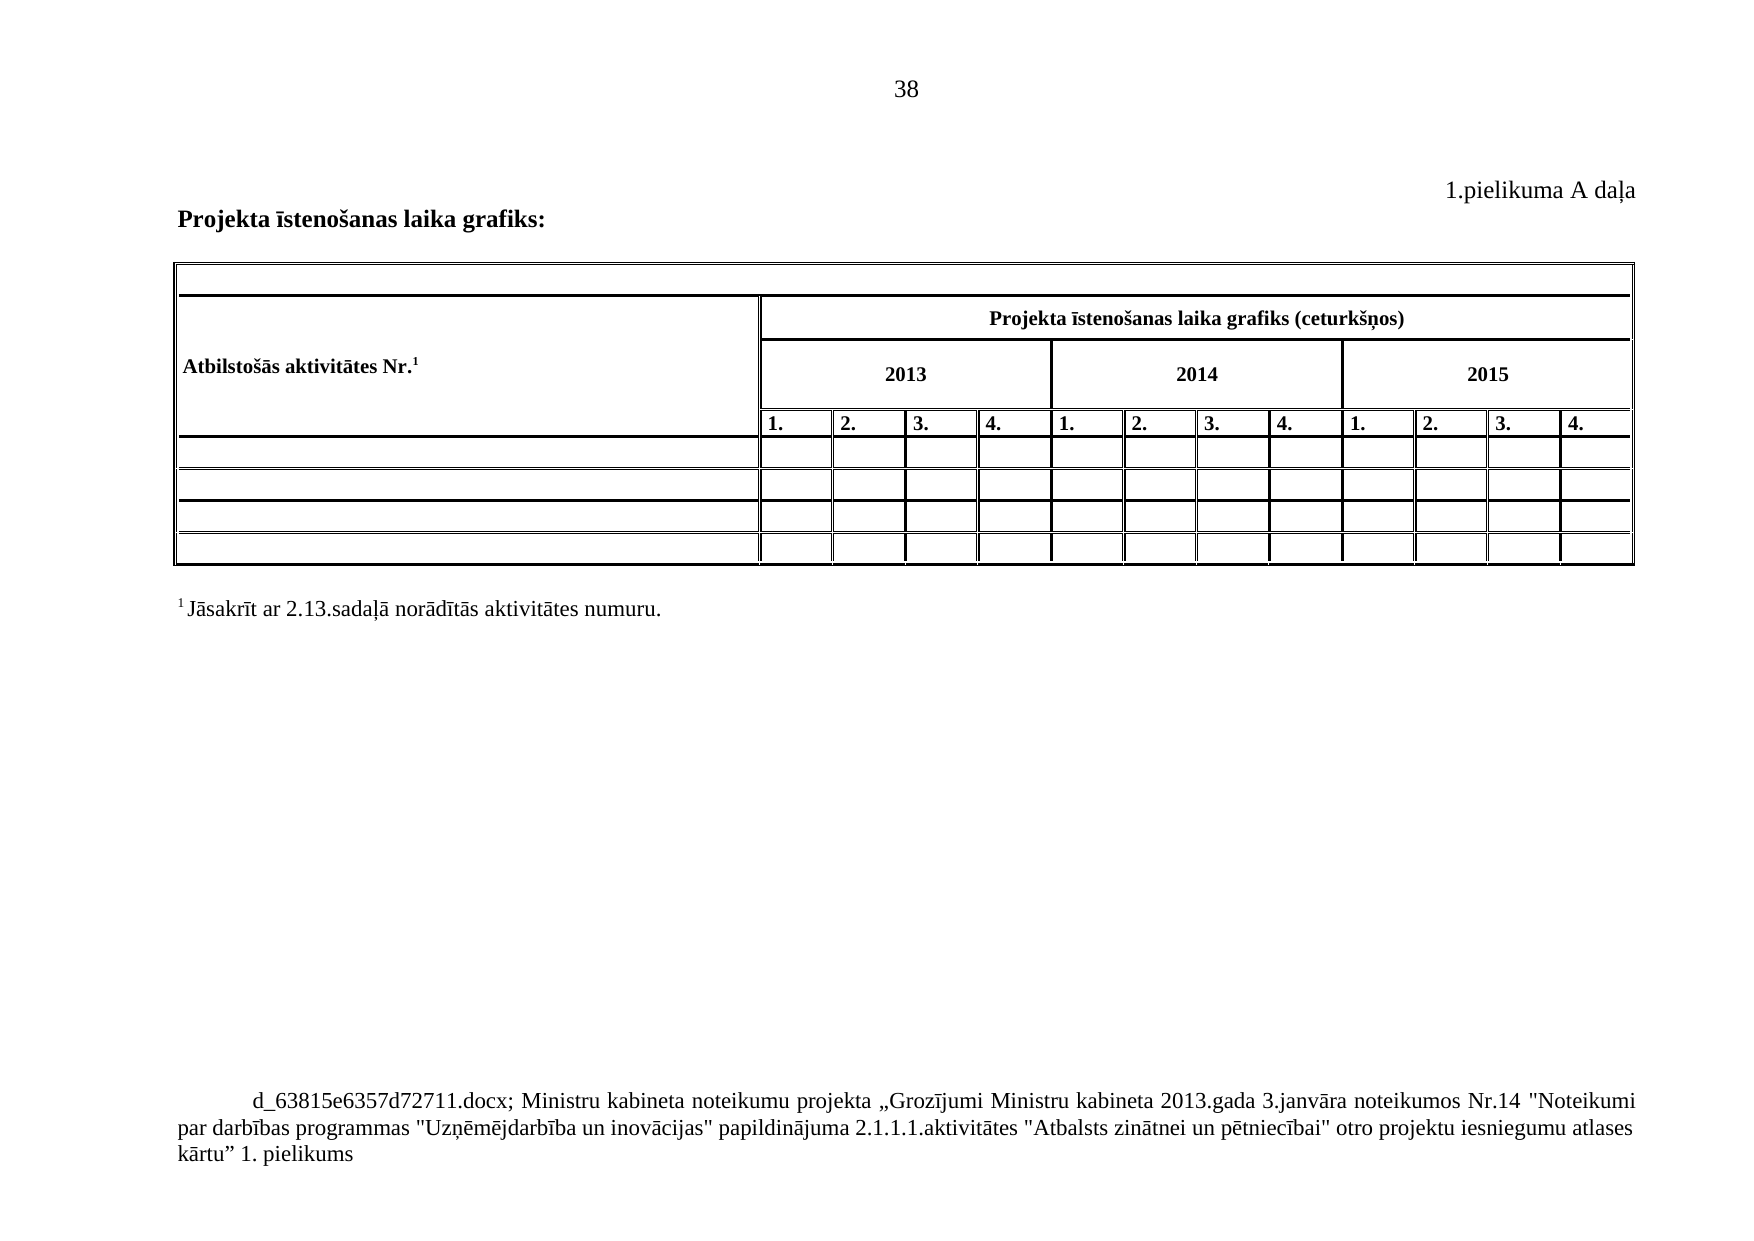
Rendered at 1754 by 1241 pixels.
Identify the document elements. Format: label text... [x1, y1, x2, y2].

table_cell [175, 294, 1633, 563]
text 1.pielikuma A daļa [177, 176, 1636, 204]
text Projekta īstenošanas laika grafiks: [177, 204, 1636, 233]
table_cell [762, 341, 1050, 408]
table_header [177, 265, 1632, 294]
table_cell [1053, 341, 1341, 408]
text 1 Jāsakrīt ar 2.13.sadaļā norādītās aktivitātes numuru. [177, 595, 1636, 621]
